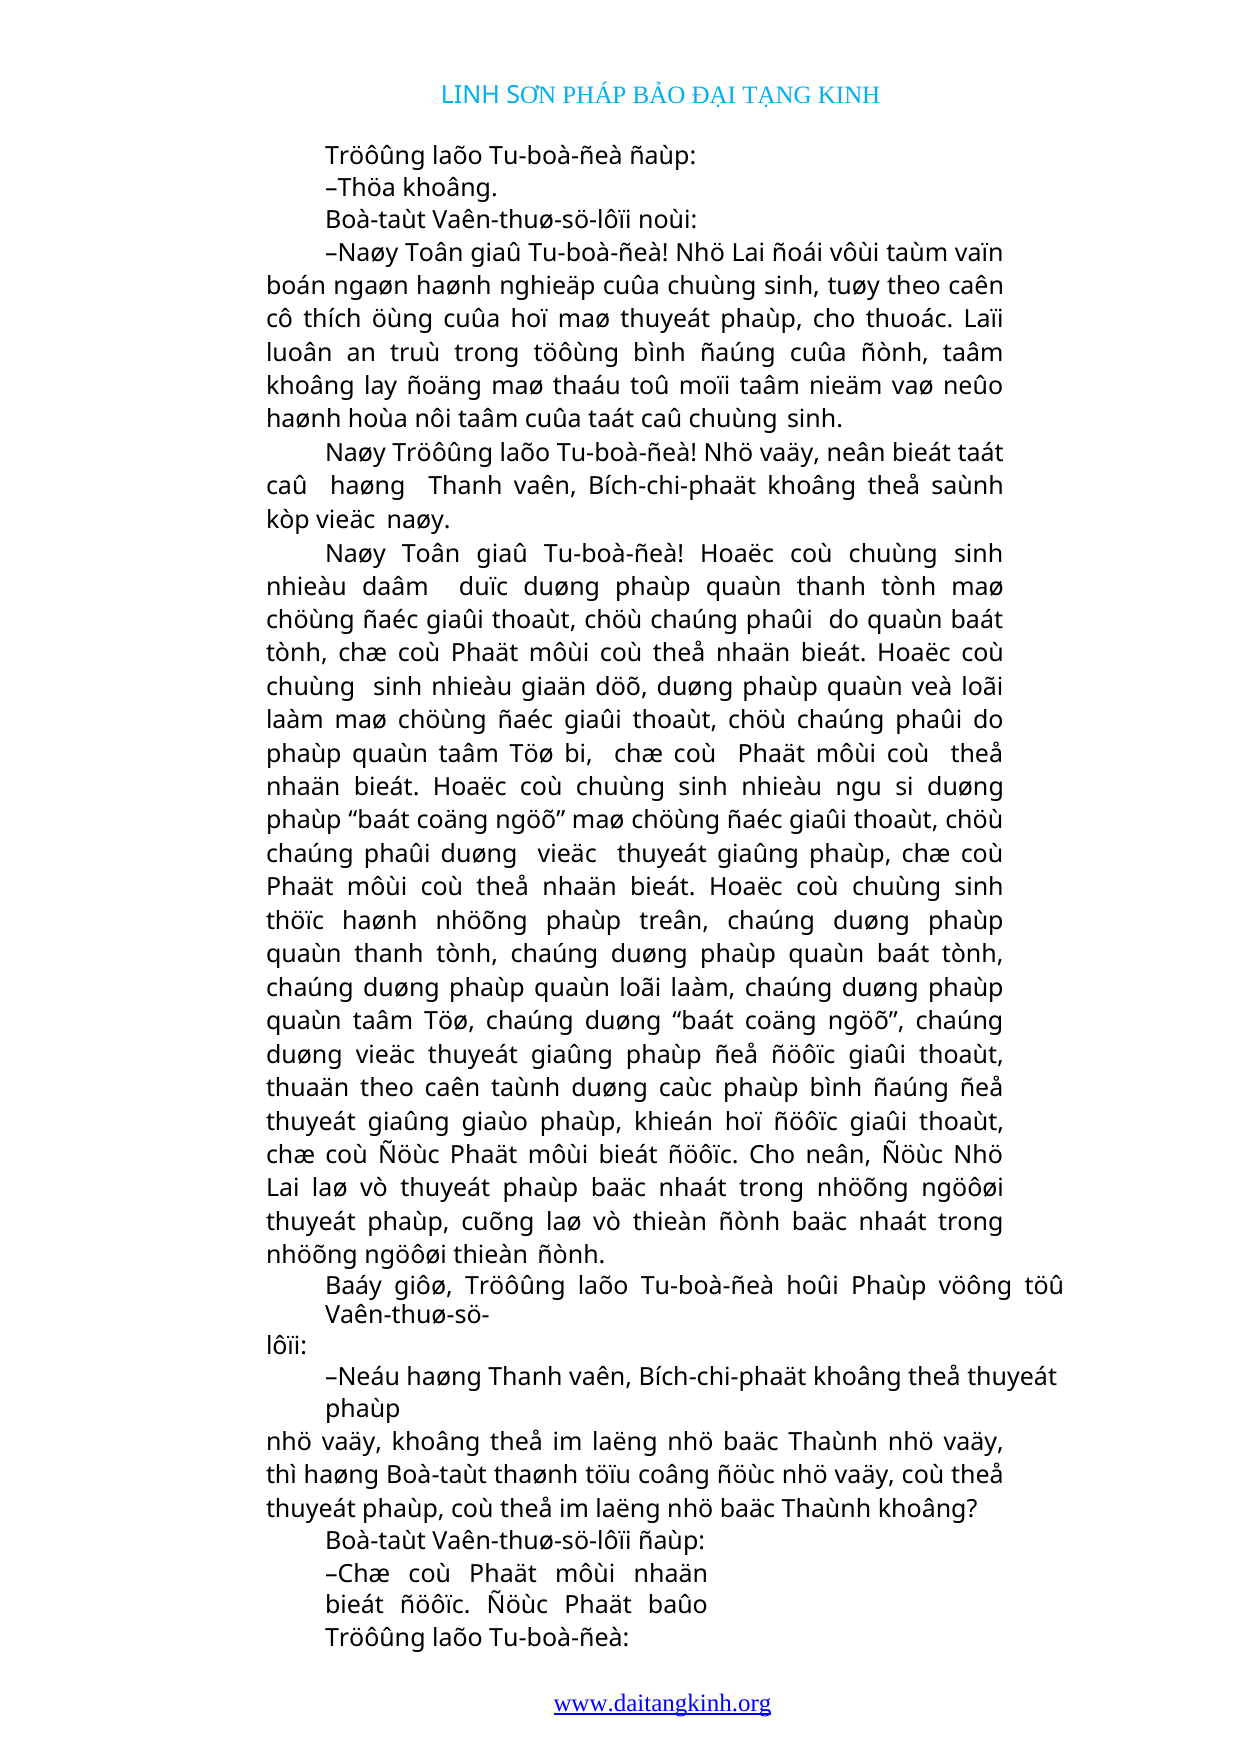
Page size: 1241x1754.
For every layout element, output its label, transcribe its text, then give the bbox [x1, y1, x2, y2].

text Boà-taùt Vaên-thuø-sö-lôïi noùi: [325, 203, 1065, 234]
text –Chæ coù Phaät môùi nhaän bieát ñöôïc. Ñöùc Phaät baûo Tröôûng laõo Tu-boà-ñeà: [325, 1556, 708, 1654]
text Naøy Tröôûng laõo Tu-boà-ñeà! Nhö vaäy, neân bieát taát caû haøng Thanh vaên, Bích-chi-phaät khoâng theå saùnh kòp vieäc naøy. [266, 435, 1004, 535]
text –Thöa khoâng. [325, 171, 1065, 203]
text –Neáu haøng Thanh vaên, Bích-chi-phaät khoâng theå thuyeát phaùp [325, 1360, 1065, 1423]
text lôïi: [266, 1329, 1065, 1360]
text Baáy giôø, Tröôûng laõo Tu-boà-ñeà hoûi Phaùp vöông töû Vaên-thuø-sö- [325, 1271, 1065, 1329]
text Tröôûng laõo Tu-boà-ñeà ñaùp: [325, 138, 1065, 171]
text Boà-taùt Vaên-thuø-sö-lôïi ñaùp: [325, 1524, 1065, 1556]
text www.daitangkinh.org [553, 1688, 1065, 1717]
text –Naøy Toân giaû Tu-boà-ñeà! Nhö Lai ñoái vôùi taùm vaïn boán ngaøn haønh nghieäp cuûa chuùng sinh, tuøy theo caên cô thích öùng cuûa hoï maø thuyeát phaùp, cho thuoác. Laïi luoân an truù trong töôùng bình ñaúng cuûa ñònh, taâm khoâng lay ñoäng maø thaáu toû moïi taâm nieäm vaø neûo haønh hoùa nôi taâm cuûa taát caû chuùng sinh. [266, 235, 1004, 435]
text nhö vaäy, khoâng theå im laëng nhö baäc Thaùnh nhö vaäy, thì haøng Boà-taùt thaønh töïu coâng ñöùc nhö vaäy, coù theå thuyeát phaùp, coù theå im laëng nhö baäc Thaùnh khoâng? [266, 1424, 1004, 1524]
text Naøy Toân giaû Tu-boà-ñeà! Hoaëc coù chuùng sinh nhieàu daâm duïc duøng phaùp quaùn thanh tònh maø chöùng ñaéc giaûi thoaùt, chöù chaúng phaûi do quaùn baát tònh, chæ coù Phaät môùi coù theå nhaän bieát. Hoaëc coù chuùng sinh nhieàu giaän döõ, duøng phaùp quaùn veà loãi laàm maø chöùng ñaéc giaûi thoaùt, chöù chaúng phaûi do phaùp quaùn taâm Töø bi, chæ coù Phaät môùi coù theå nhaän bieát. Hoaëc coù chuùng sinh nhieàu ngu si duøng phaùp “baát coäng ngöõ” maø chöùng ñaéc giaûi thoaùt, chöù chaúng phaûi duøng vieäc thuyeát giaûng phaùp, chæ coù Phaät môùi coù theå nhaän bieát. Hoaëc coù chuùng sinh thöïc haønh nhöõng phaùp treân, chaúng duøng phaùp quaùn thanh tònh, chaúng duøng phaùp quaùn baát tònh, chaúng duøng phaùp quaùn loãi laàm, chaúng duøng phaùp quaùn taâm Töø, chaúng duøng “baát coäng ngöõ”, chaúng duøng vieäc thuyeát giaûng phaùp ñeå ñöôïc giaûi thoaùt, thuaän theo caên taùnh duøng caùc phaùp bình ñaúng ñeå thuyeát giaûng giaùo phaùp, khieán hoï ñöôïc giaûi thoaùt, chæ coù Ñöùc Phaät môùi bieát ñöôïc. Cho neân, Ñöùc Nhö Lai laø vò thuyeát phaùp baäc nhaát trong nhöõng ngöôøi thuyeát phaùp, cuõng laø vò thieàn ñònh baäc nhaát trong nhöõng ngöôøi thieàn ñònh. [266, 535, 1004, 1271]
